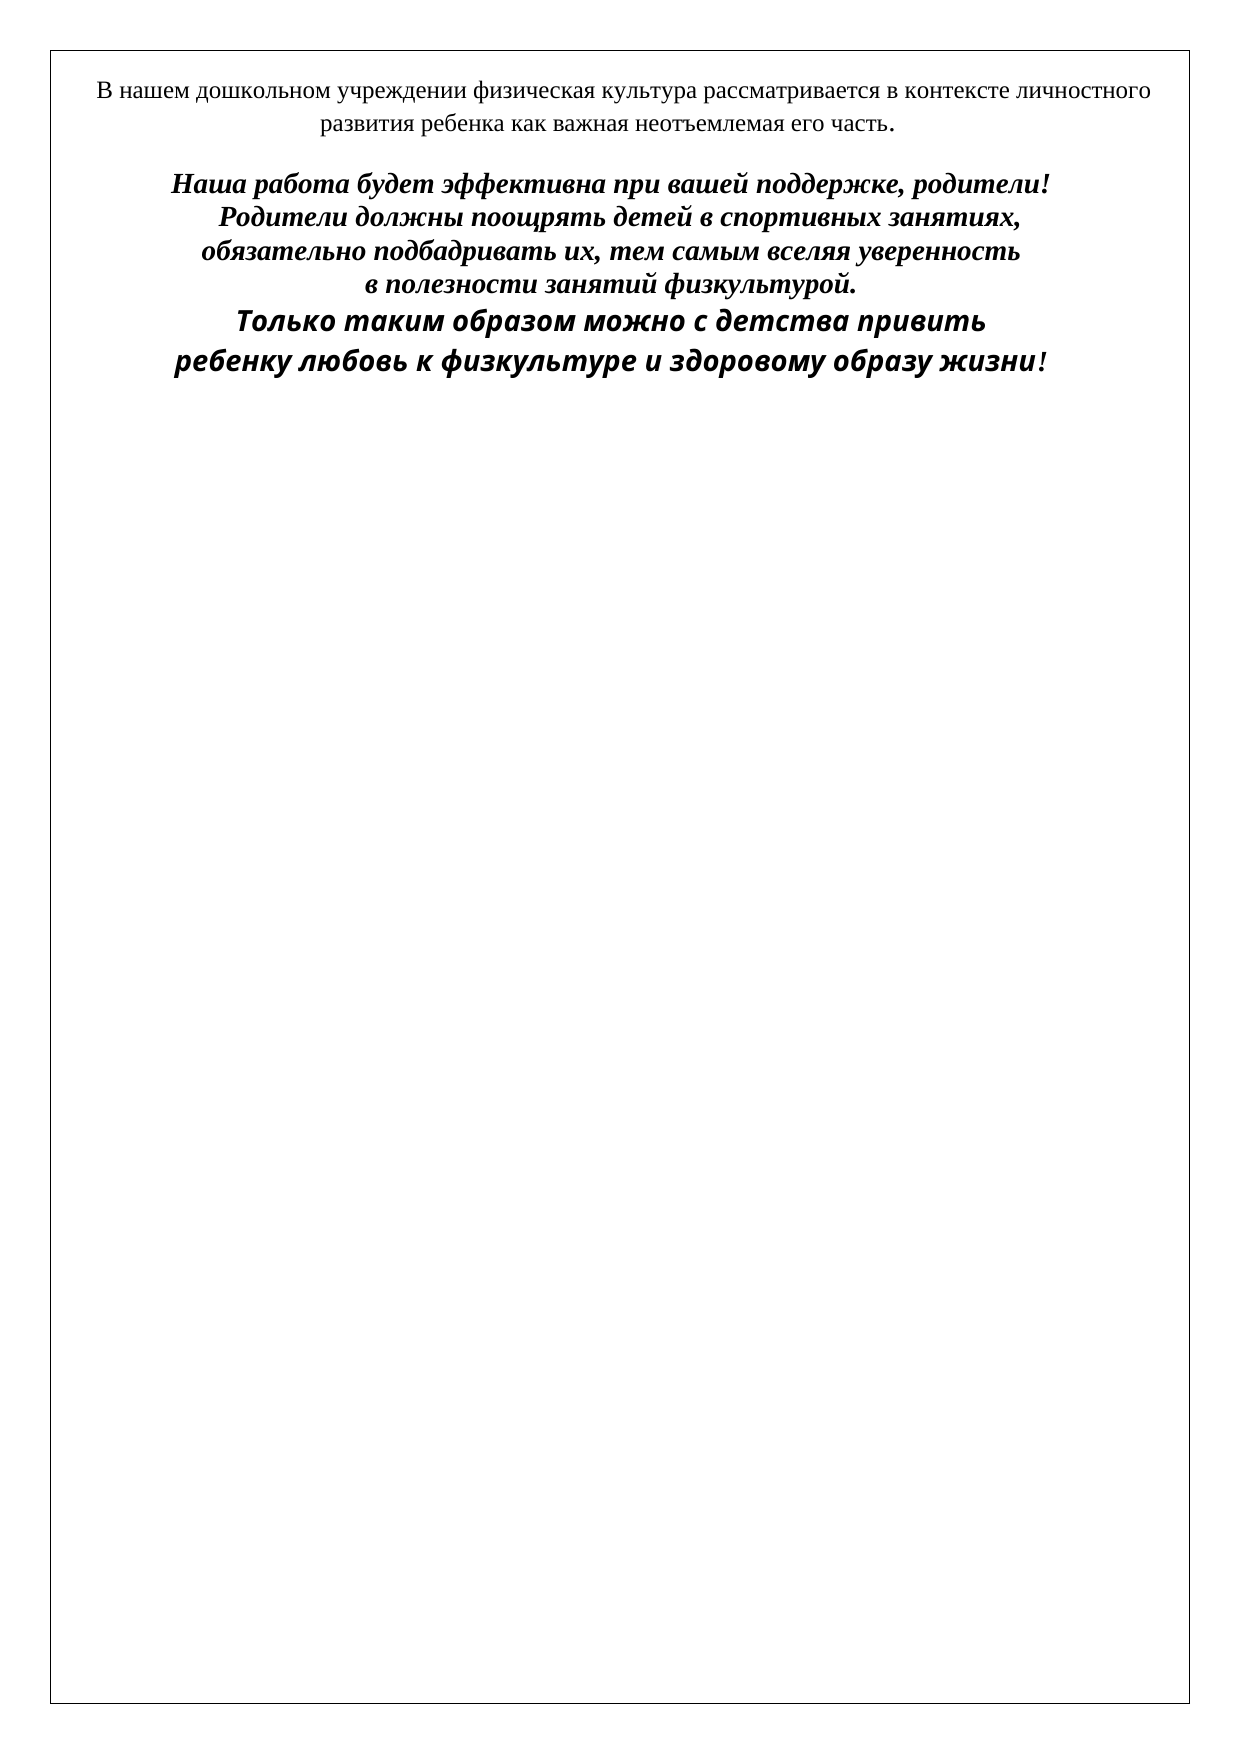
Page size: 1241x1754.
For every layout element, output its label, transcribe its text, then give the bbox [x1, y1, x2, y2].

text Только таким образом можно с детства привить [57, 300, 1165, 340]
text в полезности занятий физкультурой. [57, 267, 1165, 300]
text В нашем дошкольном учреждении физическая культура рассматривается в контексте личностного развития ребенка как важная неотъемлемая его часть. [57, 75, 1165, 137]
text обязательно подбадривать их, тем самым вселяя уверенность [57, 233, 1165, 267]
text ребенку любовь к физкультуре и здоровому образу жизни! [57, 340, 1165, 379]
text Наша работа будет эффективна при вашей поддержке, родители! [57, 166, 1165, 199]
text Родители должны поощрять детей в спортивных занятиях, [75, 199, 1165, 233]
